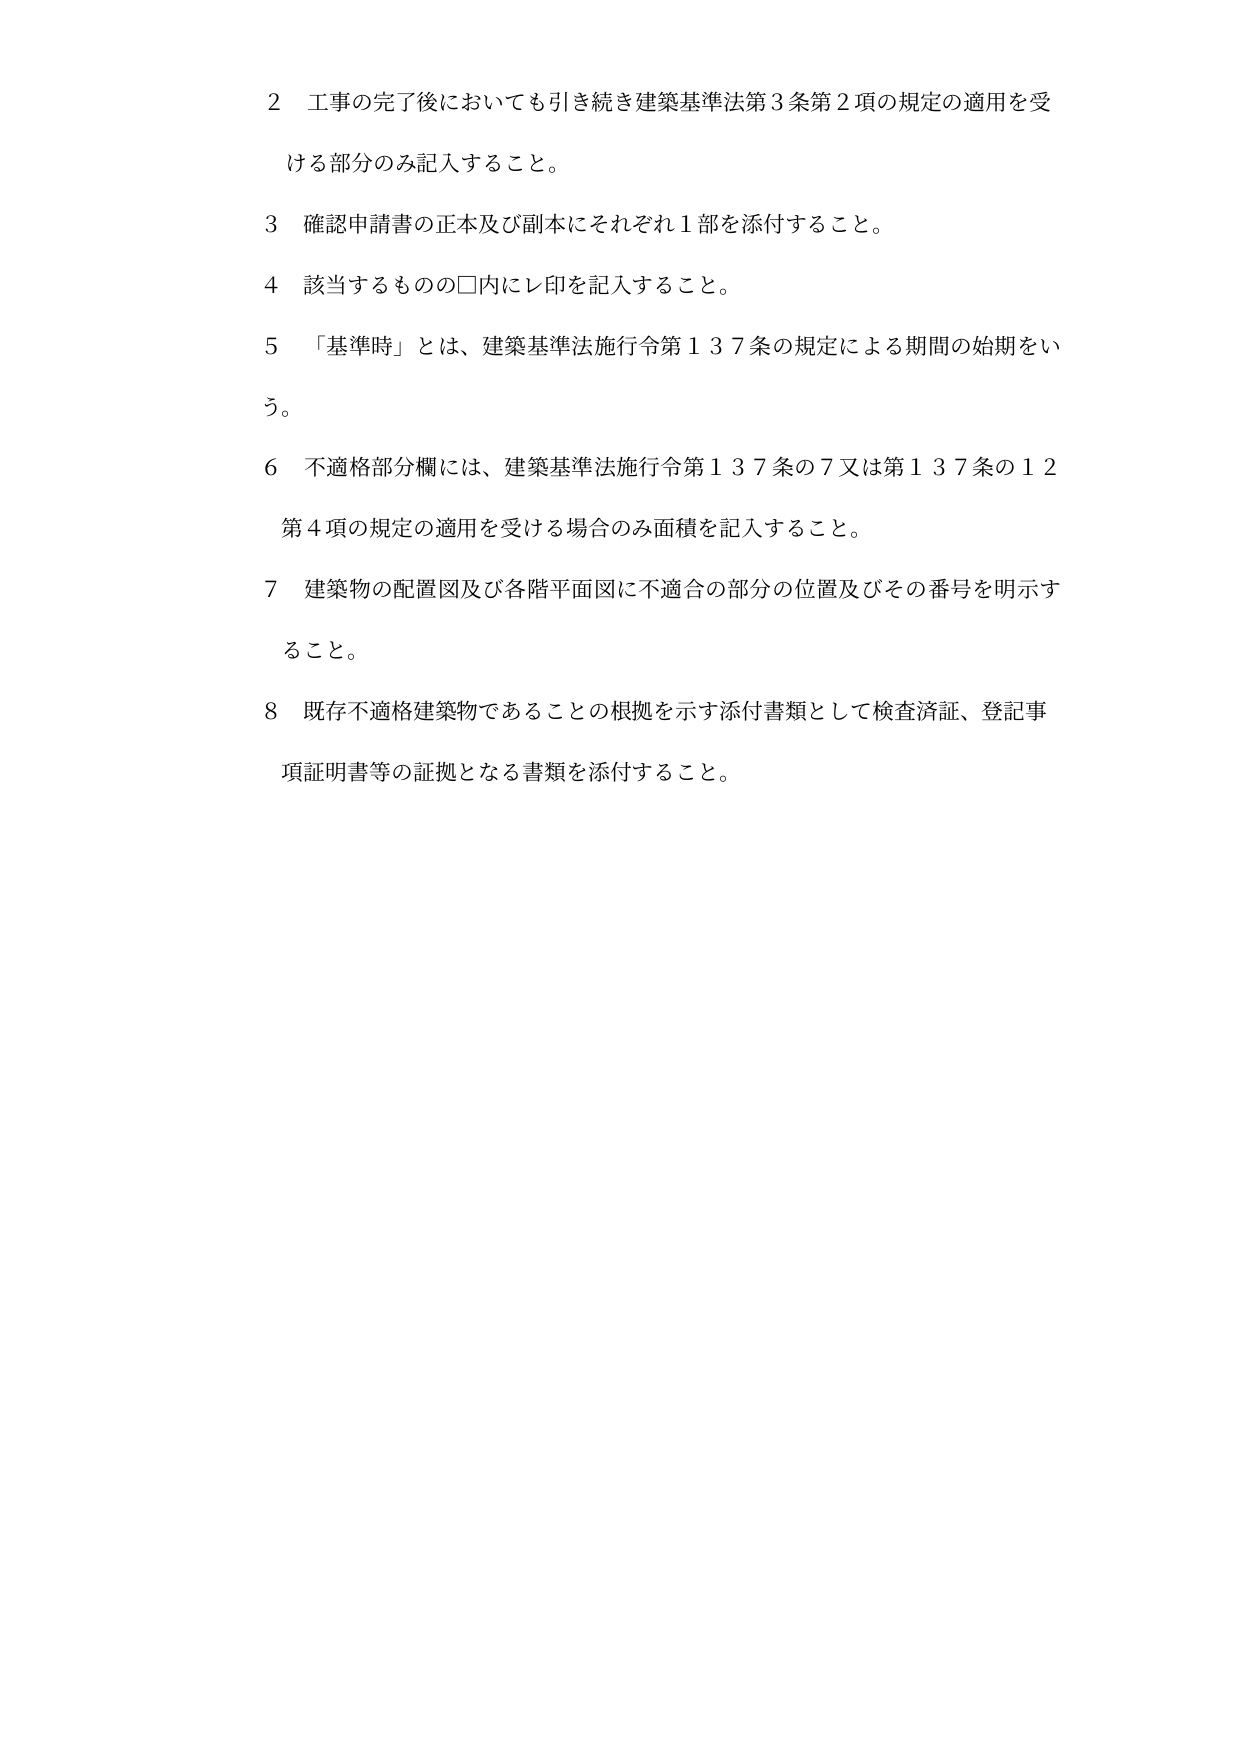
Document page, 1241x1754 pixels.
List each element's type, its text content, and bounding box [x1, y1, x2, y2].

text ５ 「基準時」とは、建築基準法施行令第１３７条の規定による期間の始期をいう。 [260, 314, 1063, 436]
text ４ 該当するものの□内にレ印を記入すること。 [260, 253, 1063, 314]
text ７ 建築物の配置図及び各階平面図に不適合の部分の位置及びその番号を明示すること。 [260, 558, 1063, 679]
text ８ 既存不適格建築物であることの根拠を示す添付書類として検査済証、登記事項証明書等の証拠となる書類を添付すること。 [260, 679, 1063, 801]
text ２ 工事の完了後においても引き続き建築基準法第３条第２項の規定の適用を受ける部分のみ記入すること。 [263, 71, 1063, 193]
text ６ 不適格部分欄には、建築基準法施行令第１３７条の７又は第１３７条の１２第４項の規定の適用を受ける場合のみ面積を記入すること。 [260, 436, 1063, 558]
text ３ 確認申請書の正本及び副本にそれぞれ１部を添付すること。 [260, 193, 1063, 253]
